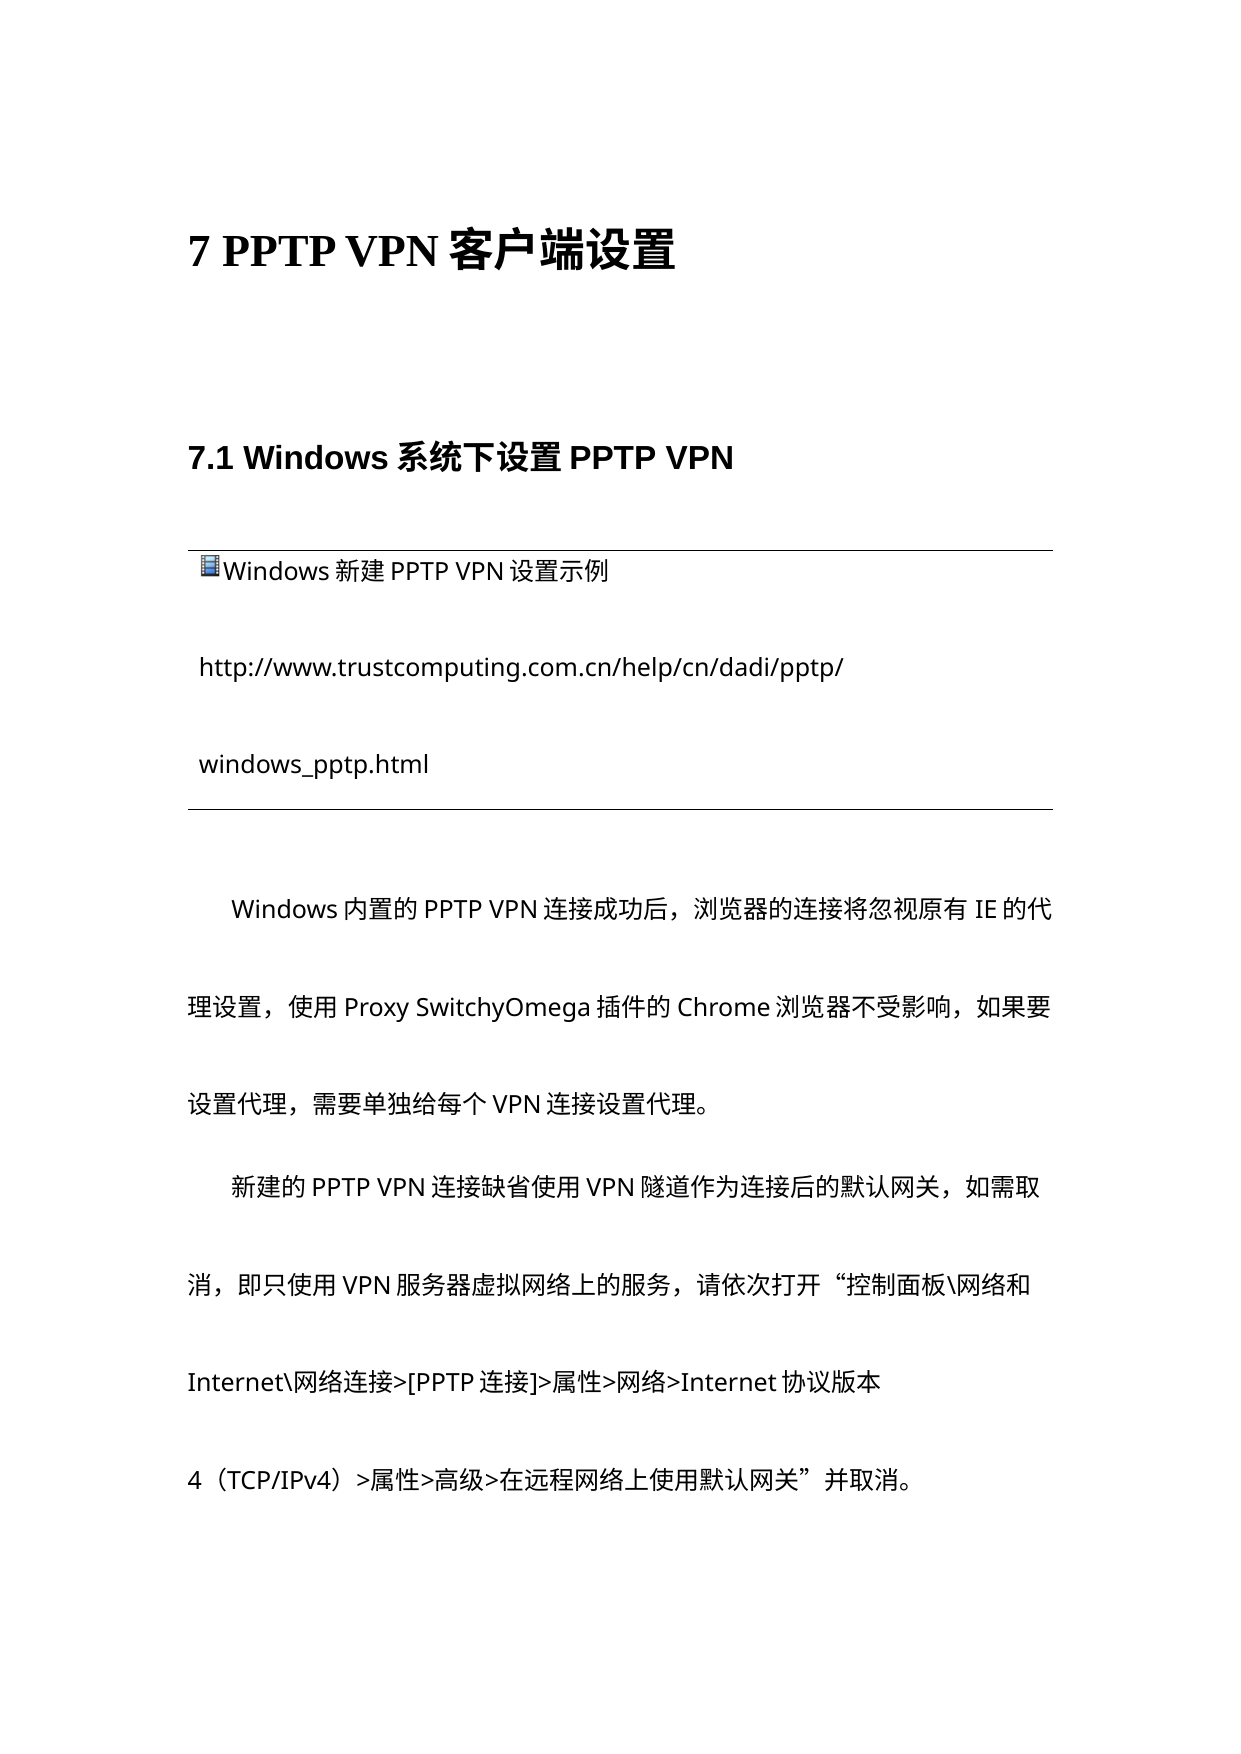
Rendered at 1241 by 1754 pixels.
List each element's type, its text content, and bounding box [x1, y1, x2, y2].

subtitle 7.1 Windows系统下设置PPTP VPN [187, 423, 1053, 488]
subtitle 7 PPTP VPN客户端设置 [187, 197, 1053, 295]
text 新建的PPTP VPN连接缺省使用VPN隧道作为连接后的默认网关，如需取消，即只使用VPN服务器虚拟网络上的服务，请依次打开“控制面板\网络和 Internet\网络连接>[PPTP连接]>属性>网络>Internet协议版本4（TCP/IPv4）>属性>高级>在远程网络上使用默认网关”并取消。 [187, 1153, 1053, 1511]
picture [198, 555, 223, 580]
table_header Windows新建PPTP VPN设置示例 http://www.trustcomputing.com.cn/help/cn/dadi/pptp/windows_pptp.html [188, 551, 1053, 809]
text Windows内置的PPTP VPN连接成功后，浏览器的连接将忽视原有IE的代理设置，使用Proxy SwitchyOmega插件的Chrome浏览器不受影响，如果要设置代理，需要单独给每个VPN连接设置代理。 [187, 875, 1053, 1135]
